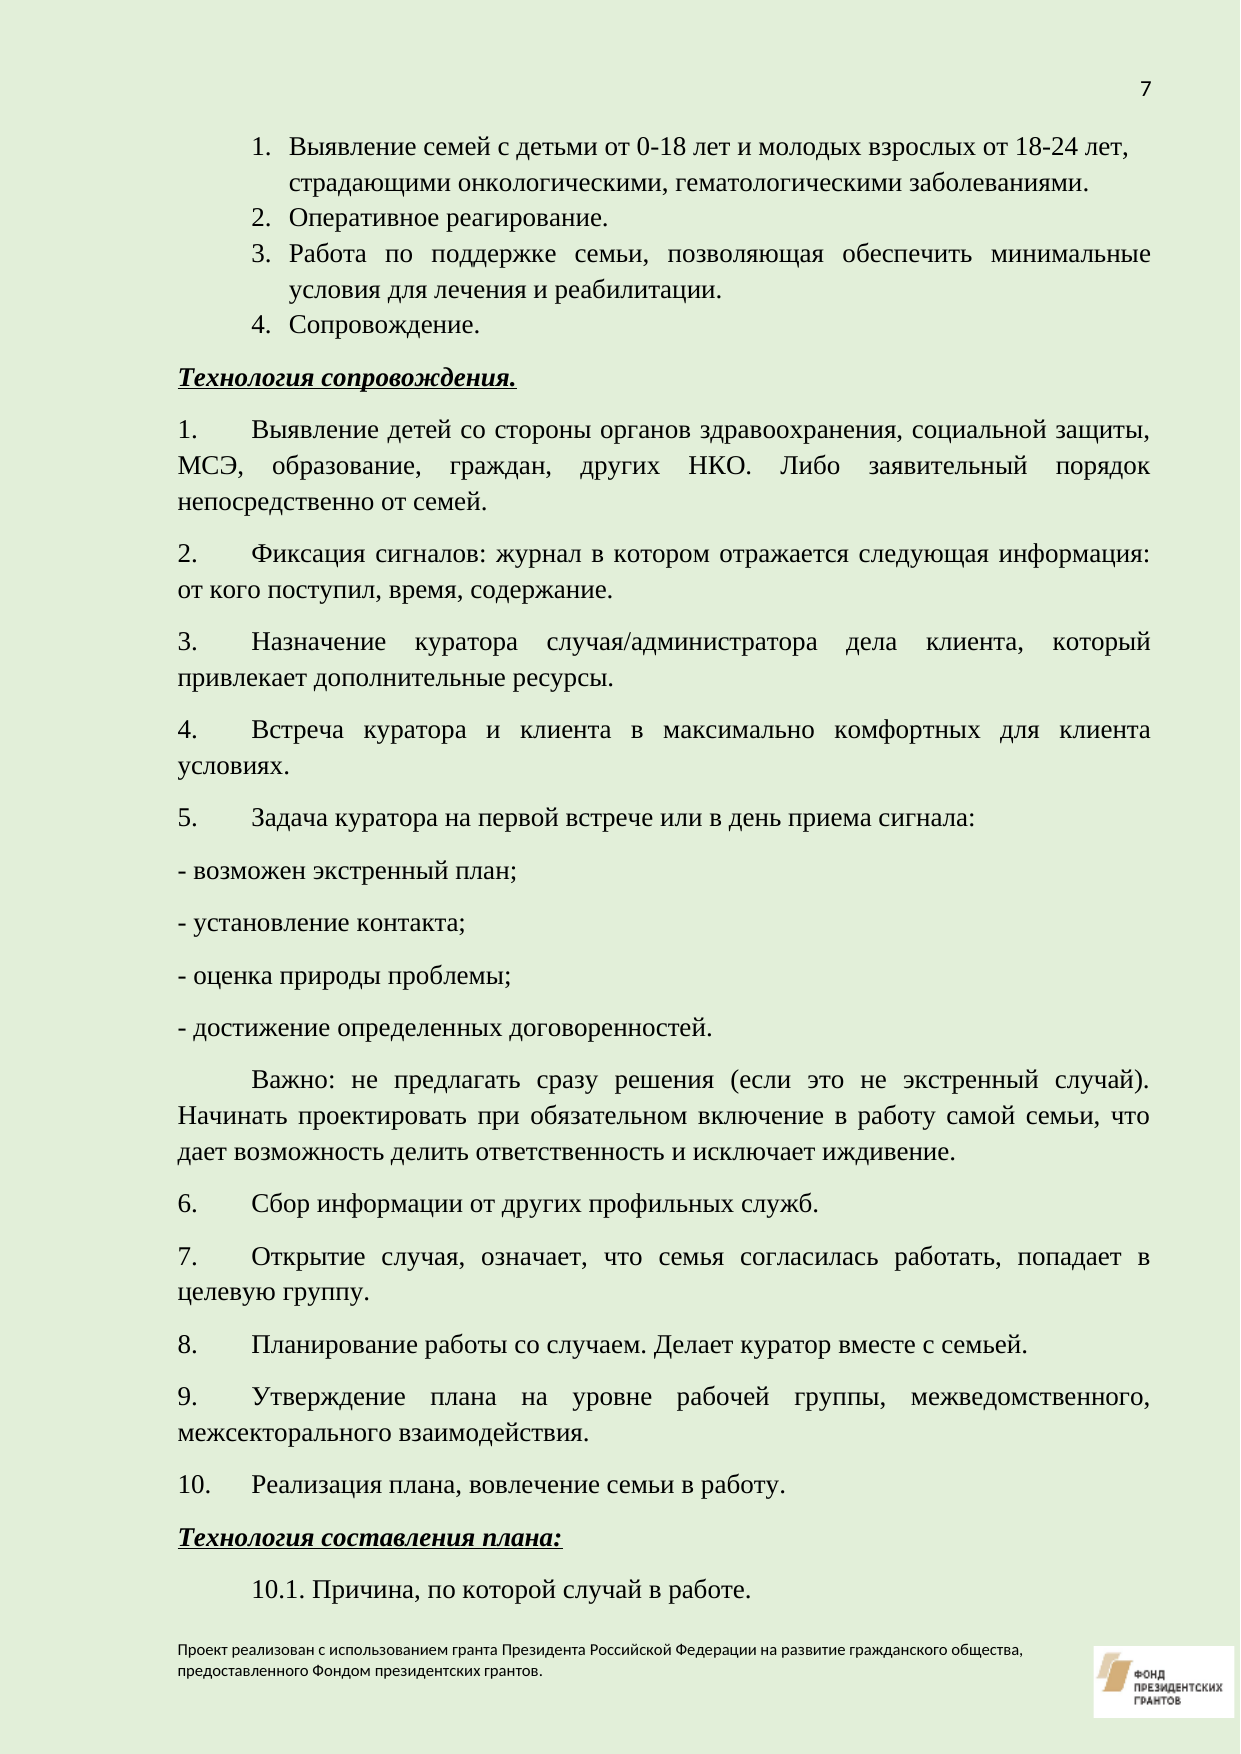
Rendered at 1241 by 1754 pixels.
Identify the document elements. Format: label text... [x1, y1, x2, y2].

list Сопровождение. [251, 308, 1152, 340]
text 6. Сбор информации от других профильных служб. [177, 1187, 1152, 1218]
text - оценка природы проблемы; [177, 959, 1152, 990]
text 4. Встреча куратора и клиента в максимально комфортных для клиента условиях. [177, 713, 1152, 780]
text 8. Планирование работы со случаем. Делает куратор вместе с семьей. [177, 1328, 1152, 1359]
text - установление контакта; [177, 906, 1152, 937]
list Работа по поддержке семьи, позволяющая обеспечить минимальные условия для лечения и реабилитации. [251, 237, 1152, 304]
list Оперативное реагирование. [251, 201, 1152, 232]
text 7. Открытие случая, означает, что семья согласилась работать, попадает в целевую группу. [177, 1240, 1152, 1307]
text 2. Фиксация сигналов: журнал в котором отражается следующая информация: от кого поступил, время, содержание. [177, 537, 1152, 604]
text 3. Назначение куратора случая/администратора дела клиента, который привлекает дополнительные ресурсы. [177, 625, 1152, 692]
text 10. Реализация плана, вовлечение семьи в работу. [177, 1468, 1152, 1499]
picture [1090, 1646, 1234, 1716]
text 9. Утверждение плана на уровне рабочей группы, межведомственного, межсекторального взаимодействия. [177, 1380, 1152, 1447]
text Технология составления плана: [177, 1521, 1152, 1552]
text - возможен экстренный план; [177, 854, 1152, 885]
text 5. Задача куратора на первой встрече или в день приема сигнала: [177, 802, 1152, 833]
text Технология сопровождения. [177, 361, 1152, 392]
list Выявление семей с детьми от 0-18 лет и молодых взрослых от 18-24 лет, страдающими онкологическими, гематологическими заболеваниями. [251, 130, 1152, 197]
text Важно: не предлагать сразу решения (если это не экстренный случай). Начинать проектировать при обязательном включение в работу самой семьи, что дает возможность делить ответственность и исключает иждивение. [177, 1063, 1152, 1166]
text 1. Выявление детей со стороны органов здравоохранения, социальной защиты, МСЭ, образование, граждан, других НКО. Либо заявительный порядок непосредственно от семей. [177, 413, 1152, 516]
text - достижение определенных договоренностей. [177, 1011, 1152, 1042]
text 10.1. Причина, по которой случай в работе. [177, 1573, 1152, 1604]
